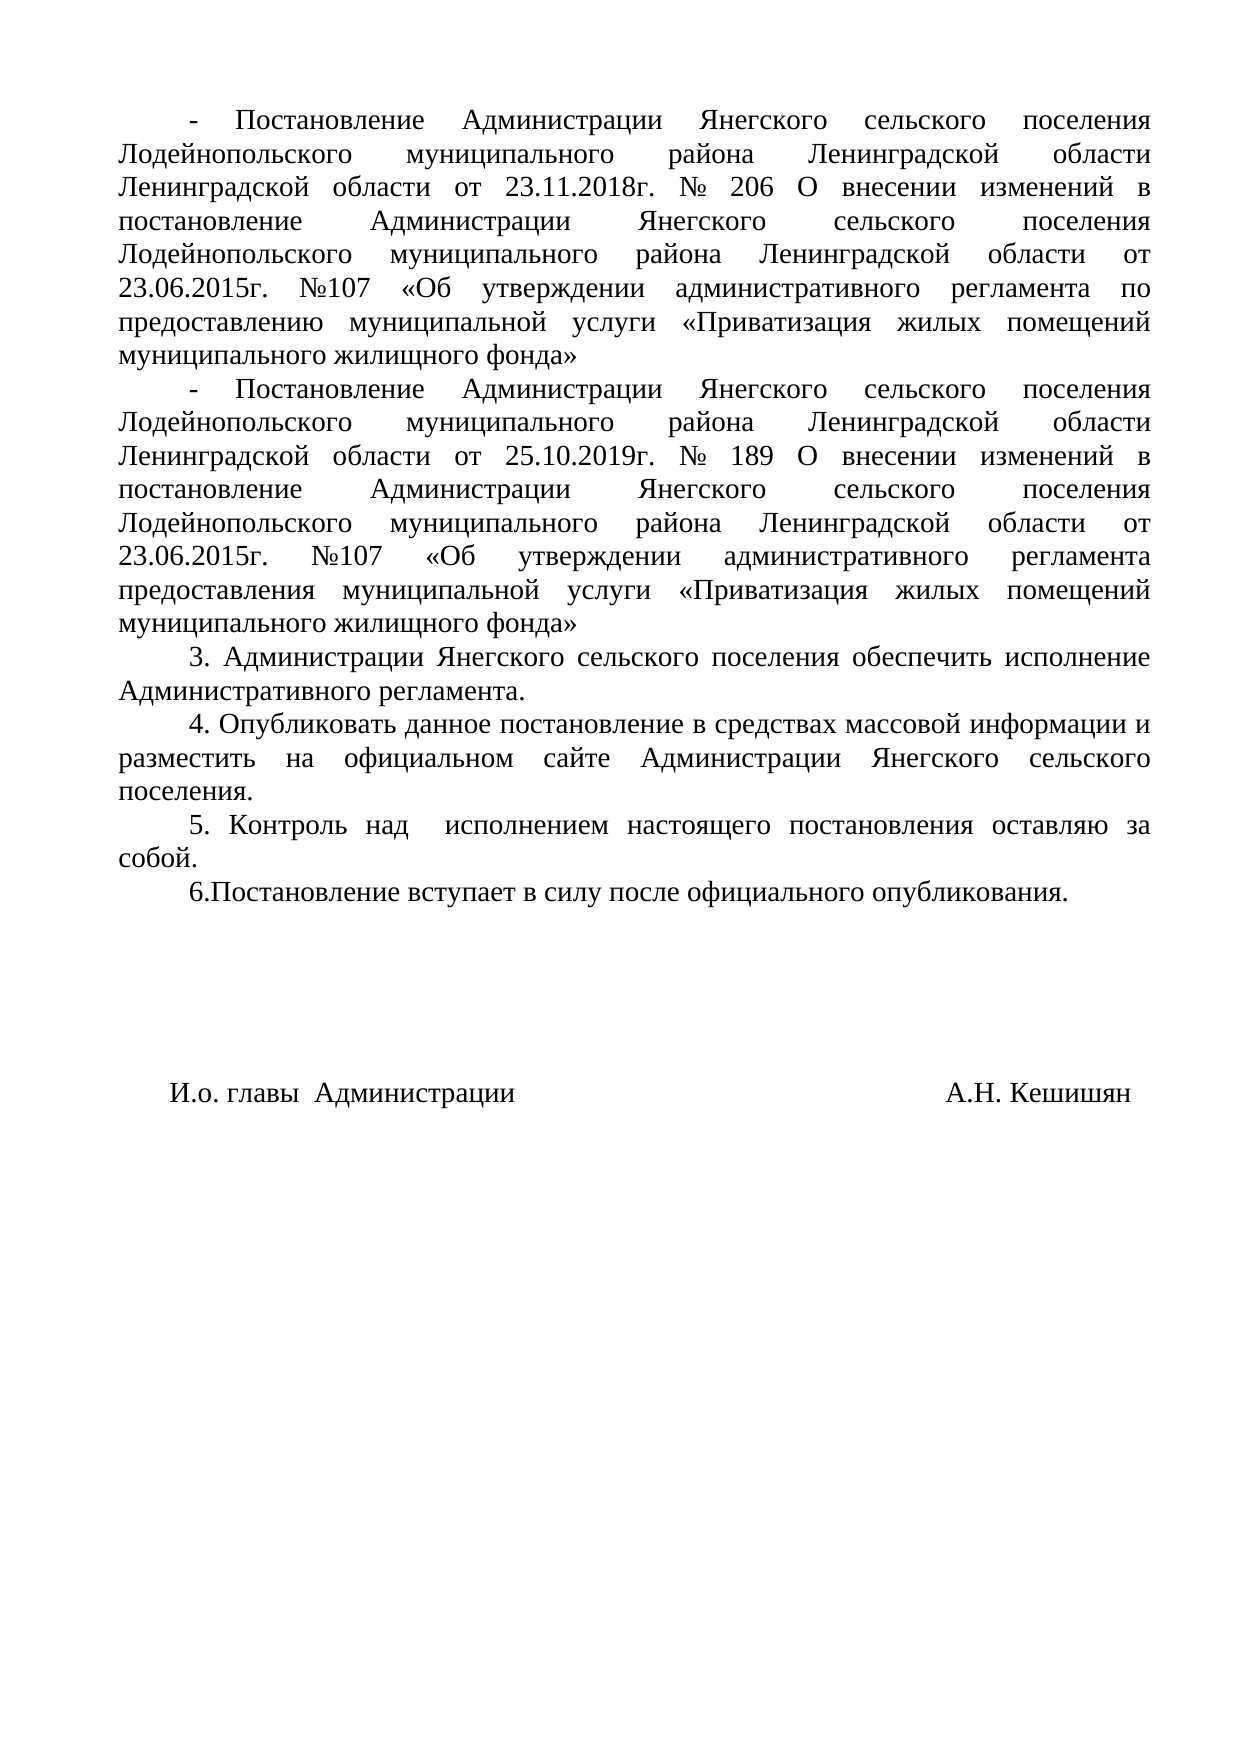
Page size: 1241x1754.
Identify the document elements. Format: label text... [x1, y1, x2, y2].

text 3. Администрации Янегского сельского поселения обеспечить исполнение Административного регламента. [118, 639, 1152, 706]
text И.о. главы Администрации А.Н. Кешишян [118, 1075, 1152, 1109]
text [118, 102, 1152, 371]
text - Постановление Администрации Янегского сельского поселения Лодейнопольского муниципального района Ленинградской области Ленинградской области от 25.10.2019г. № 189 О внесении изменений в постановление Администрации Янегского сельского поселения Лодейнопольского муниципального района Ленинградской области от 23.06.2015г. №107 «Об утверждении административного регламента предоставления муниципальной услуги «Приватизация жилых помещений муниципального жилищного фонда» [118, 371, 1152, 639]
text 4. Опубликовать данное постановление в средствах массовой информации и разместить на официальном сайте Администрации Янегского сельского поселения. [118, 706, 1152, 807]
text 6.Постановление вступает в силу после официального опубликования. [118, 874, 1152, 907]
text 5. Контроль над исполнением настоящего постановления оставляю за собой. [118, 807, 1152, 874]
